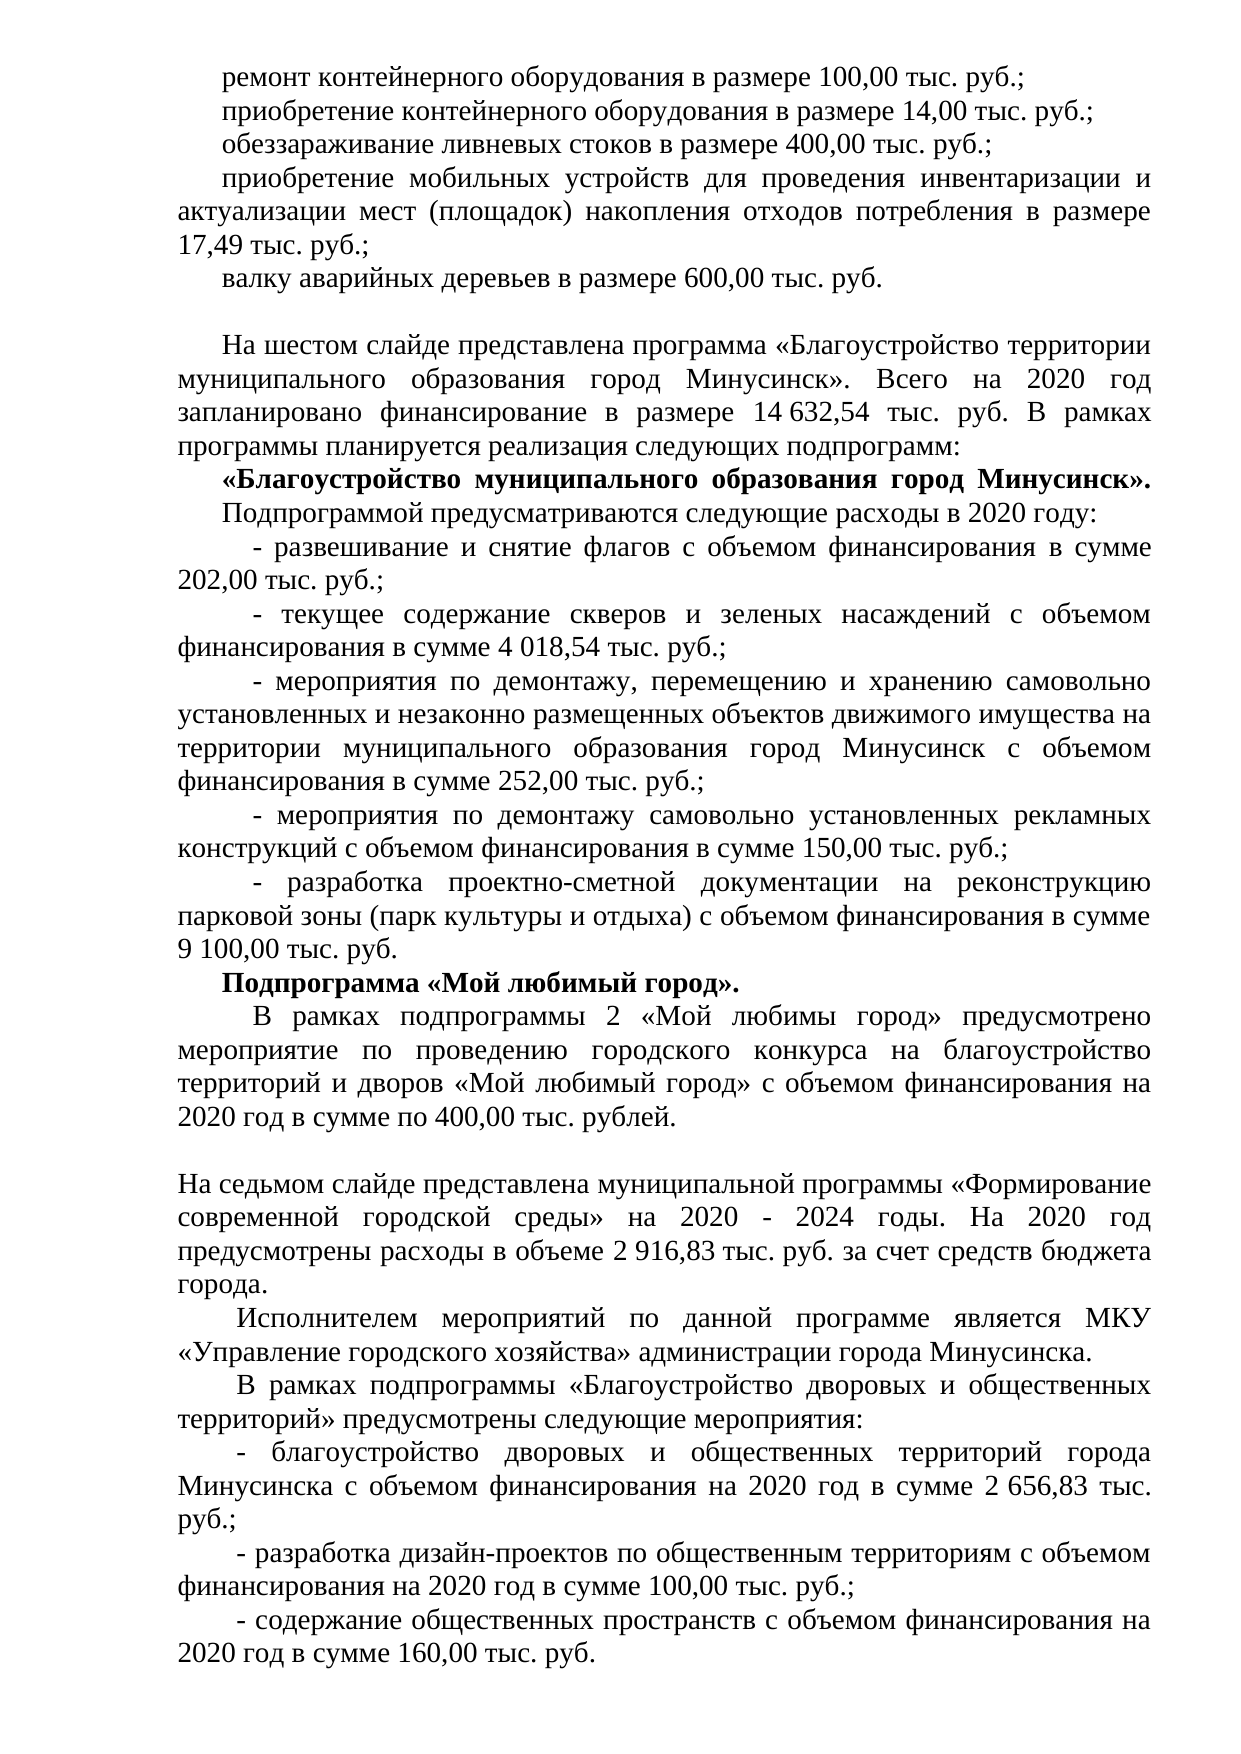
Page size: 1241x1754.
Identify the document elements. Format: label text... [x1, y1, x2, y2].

text На шестом слайде представлена программа «Благоустройство территории муниципального образования город Минусинск». Всего на 2020 год запланировано финансирование в размере 14 632,54 тыс. руб. В рамках программы планируется реализация следующих подпрограмм: [177, 327, 1152, 462]
list Подпрограмма «Мой любимый город». [222, 965, 1152, 998]
text - разработка проектно-сметной документации на реконструкцию парковой зоны (парк культуры и отдыха) с объемом финансирования в сумме 9 100,00 тыс. руб. [177, 864, 1152, 965]
text - мероприятия по демонтажу самовольно установленных рекламных конструкций с объемом финансирования в сумме 150,00 тыс. руб.; [177, 797, 1152, 864]
text В рамках подпрограммы «Благоустройство дворовых и общественных территорий» предусмотрены следующие мероприятия: [177, 1367, 1152, 1434]
text - благоустройство дворовых и общественных территорий города Минусинска с объемом финансирования на 2020 год в сумме 2 656,83 тыс. руб.; [177, 1434, 1152, 1535]
text - содержание общественных пространств с объемом финансирования на 2020 год в сумме 160,00 тыс. руб. [177, 1602, 1152, 1669]
list приобретение контейнерного оборудования в размере 14,00 тыс. руб.; [177, 93, 1152, 126]
text Исполнителем мероприятий по данной программе является МКУ «Управление городского хозяйства» администрации города Минусинска. [177, 1300, 1152, 1367]
list «Благоустройство муниципального образования город Минусинск». Подпрограммой предусматриваются следующие расходы в 2020 году: [222, 462, 1152, 529]
text На седьмом слайде представлена муниципальной программы «Формирование современной городской среды» на 2020 - 2024 годы. На 2020 год предусмотрены расходы в объеме 2 916,83 тыс. руб. за счет средств бюджета города. [177, 1166, 1152, 1300]
text - мероприятия по демонтажу, перемещению и хранению самовольно установленных и незаконно размещенных объектов движимого имущества на территории муниципального образования город Минусинск с объемом финансирования в сумме 252,00 тыс. руб.; [177, 663, 1152, 797]
text - разработка дизайн-проектов по общественным территориям с объемом финансирования на 2020 год в сумме 100,00 тыс. руб.; [177, 1535, 1152, 1602]
list ремонт контейнерного оборудования в размере 100,00 тыс. руб.; [177, 59, 1152, 93]
list приобретение мобильных устройств для проведения инвентаризации и актуализации мест (площадок) накопления отходов потребления в размере 17,49 тыс. руб.; [177, 160, 1152, 260]
text - развешивание и снятие флагов с объемом финансирования в сумме 202,00 тыс. руб.; [177, 529, 1152, 596]
list валку аварийных деревьев в размере 600,00 тыс. руб. [177, 260, 1152, 294]
text В рамках подпрограммы 2 «Мой любимы город» предусмотрено мероприятие по проведению городского конкурса на благоустройство территорий и дворов «Мой любимый город» с объемом финансирования на 2020 год в сумме по 400,00 тыс. рублей. [177, 998, 1152, 1132]
text - текущее содержание скверов и зеленых насаждений с объемом финансирования в сумме 4 018,54 тыс. руб.; [177, 596, 1152, 663]
list обеззараживание ливневых стоков в размере 400,00 тыс. руб.; [177, 126, 1152, 160]
